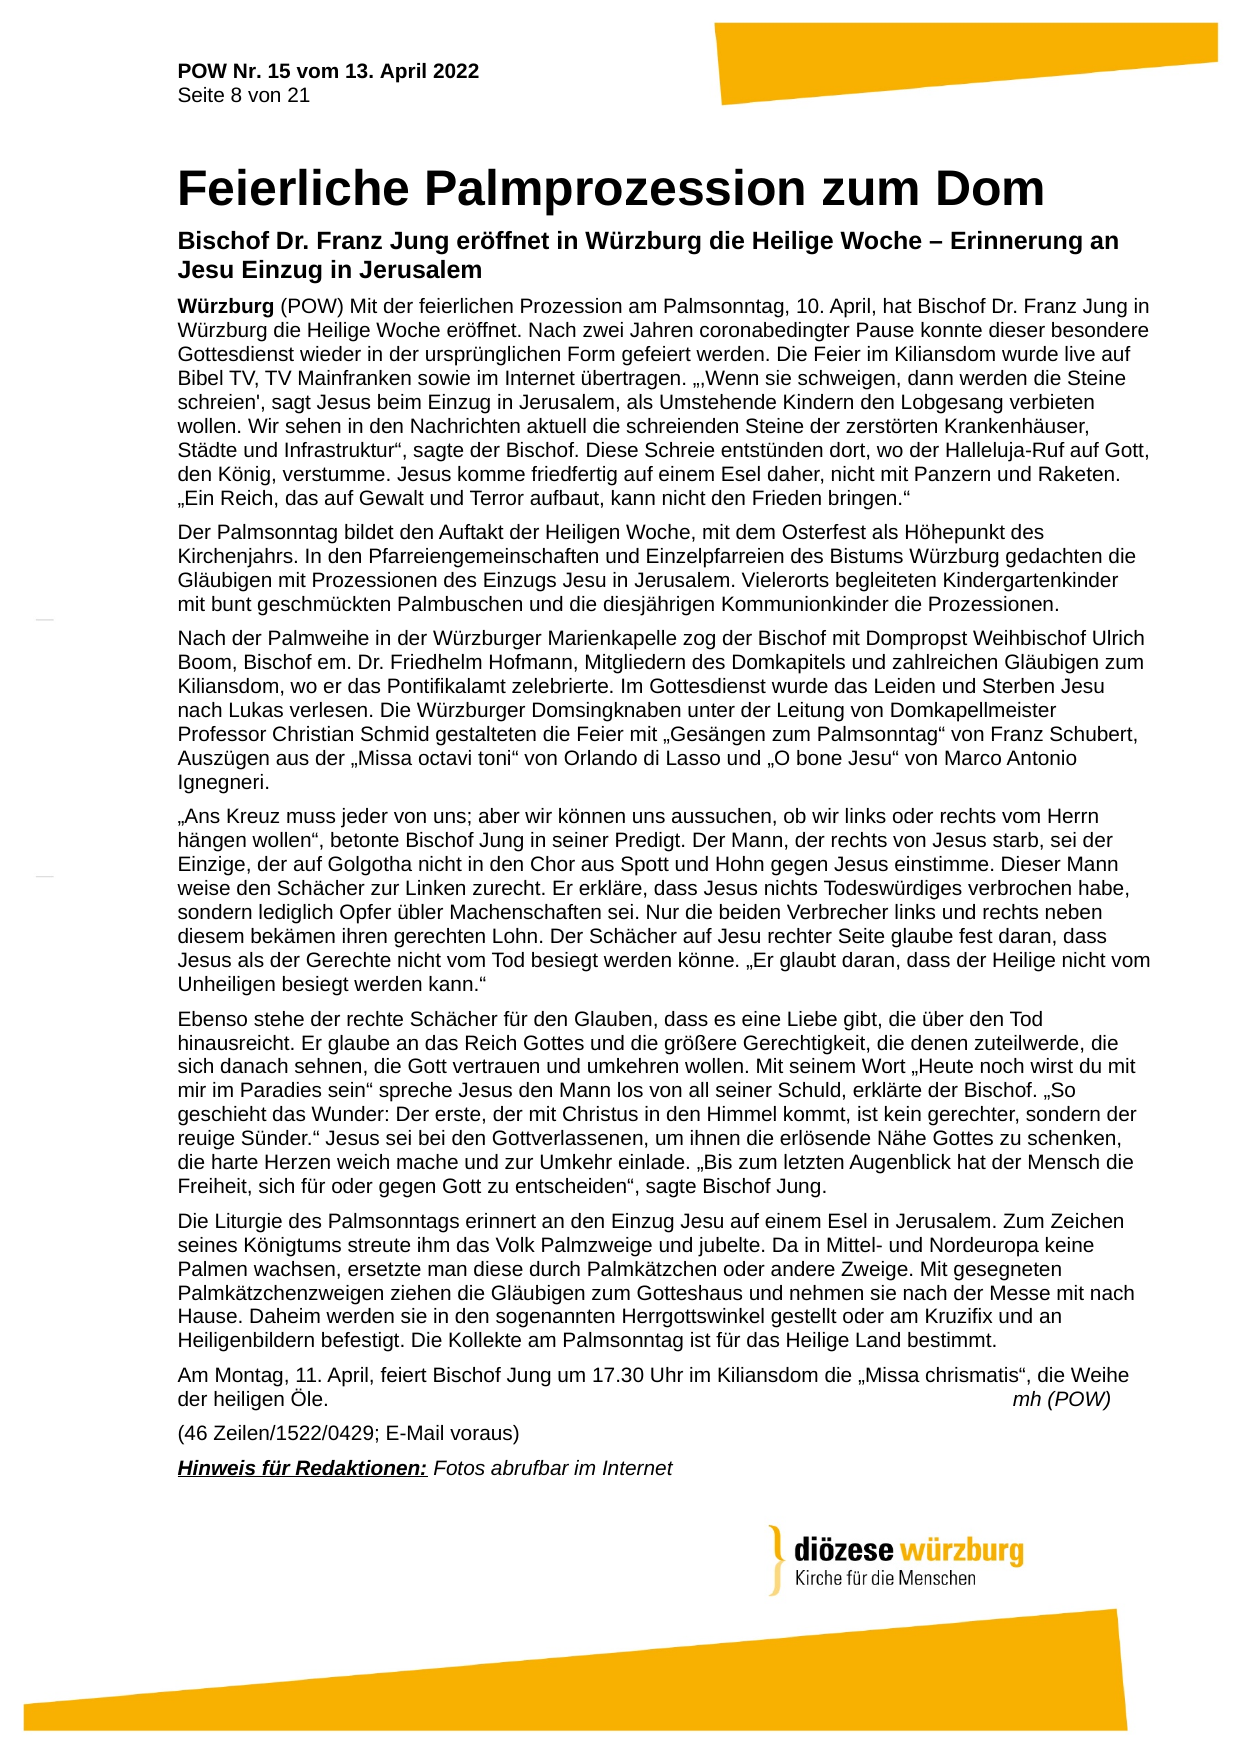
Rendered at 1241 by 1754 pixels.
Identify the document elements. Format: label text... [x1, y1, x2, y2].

subtitle Feierliche Palmprozession zum Dom [177, 158, 1152, 216]
text (46 Zeilen/1522/0429; E-Mail voraus) [177, 1421, 1152, 1445]
text Ebenso stehe der rechte Schächer für den Glauben, dass es eine Liebe gibt, die über den Tod hinausreicht. Er glaube an das Reich Gottes und die größere Gerechtigkeit, die denen zuteilwerde, die sich danach sehnen, die Gott vertrauen und umkehren wollen. Mit seinem Wort „Heute noch wirst du mit mir im Paradies sein“ spreche Jesus den Mann los von all seiner Schuld, erklärte der Bischof. „So geschieht das Wunder: Der erste, der mit Christus in den Himmel kommt, ist kein gerechter, sondern der reuige Sünder.“ Jesus sei bei den Gottverlassenen, um ihnen die erlösende Nähe Gottes zu schenken, die harte Herzen weich mache und zur Umkehr einlade. „Bis zum letzten Augenblick hat der Mensch die Freiheit, sich für oder gegen Gott zu entscheiden“, sagte Bischof Jung. [177, 1006, 1152, 1198]
text Der Palmsonntag bildet den Auftakt der Heiligen Woche, mit dem Osterfest als Höhepunkt des Kirchenjahrs. In den Pfarreiengemeinschaften und Einzelpfarreien des Bistums Würzburg gedachten die Gläubigen mit Prozessionen des Einzugs Jesu in Jerusalem. Vielerorts begleiteten Kindergartenkinder mit bunt geschmückten Palmbuschen und die diesjährigen Kommunionkinder die Prozessionen. [177, 520, 1152, 616]
picture [0, 0, 1241, 1754]
text Würzburg (POW) Mit der feierlichen Prozession am Palmsonntag, 10. April, hat Bischof Dr. Franz Jung in Würzburg die Heilige Woche eröffnet. Nach zwei Jahren coronabedingter Pause konnte dieser besondere Gottesdienst wieder in der ursprünglichen Form gefeiert werden. Die Feier im Kiliansdom wurde live auf Bibel TV, TV Mainfranken sowie im Internet übertragen. „,Wenn sie schweigen, dann werden die Steine schreien', sagt Jesus beim Einzug in Jerusalem, als Umstehende Kindern den Lobgesang verbieten wollen. Wir sehen in den Nachrichten aktuell die schreienden Steine der zerstörten Krankenhäuser, Städte und Infrastruktur“, sagte der Bischof. Diese Schreie entstünden dort, wo der Halleluja-Ruf auf Gott, den König, verstumme. Jesus komme friedfertig auf einem Esel daher, nicht mit Panzern und Raketen. „Ein Reich, das auf Gewalt und Terror aufbaut, kann nicht den Frieden bringen.“ [177, 294, 1152, 509]
text Hinweis für Redaktionen: Fotos abrufbar im Internet [177, 1455, 1152, 1479]
text Am Montag, 11. April, feiert Bischof Jung um 17.30 Uhr im Kiliansdom die „Missa chrismatis“, die Weihe der heiligen Öle. mh (POW) [177, 1363, 1152, 1411]
text „Ans Kreuz muss jeder von uns; aber wir können uns aussuchen, ob wir links oder rechts vom Herrn hängen wollen“, betonte Bischof Jung in seiner Predigt. Der Mann, der rechts von Jesus starb, sei der Einzige, der auf Golgotha nicht in den Chor aus Spott und Hohn gegen Jesus einstimme. Dieser Mann weise den Schächer zur Linken zurecht. Er erkläre, dass Jesus nichts Todeswürdiges verbrochen habe, sondern lediglich Opfer übler Machenschaften sei. Nur die beiden Verbrecher links und rechts neben diesem bekämen ihren gerechten Lohn. Der Schächer auf Jesu rechter Seite glaube fest daran, dass Jesus als der Gerechte nicht vom Tod besiegt werden könne. „Er glaubt daran, dass der Heilige nicht vom Unheiligen besiegt werden kann.“ [177, 804, 1152, 996]
text Bischof Dr. Franz Jung eröffnet in Würzburg die Heilige Woche – Erinnerung an Jesu Einzug in Jerusalem [177, 226, 1152, 283]
text Die Liturgie des Palmsonntags erinnert an den Einzug Jesu auf einem Esel in Jerusalem. Zum Zeichen seines Königtums streute ihm das Volk Palmzweige und jubelte. Da in Mittel- und Nordeuropa keine Palmen wachsen, ersetzte man diese durch Palmkätzchen oder andere Zweige. Mit gesegneten Palmkätzchenzweigen ziehen die Gläubigen zum Gotteshaus und nehmen sie nach der Messe mit nach Hause. Daheim werden sie in den sogenannten Herrgottswinkel gestellt oder am Kruzifix und an Heiligenbildern befestigt. Die Kollekte am Palmsonntag ist für das Heilige Land bestimmt. [177, 1208, 1152, 1352]
text Nach der Palmweihe in der Würzburger Marienkapelle zog der Bischof mit Dompropst Weihbischof Ulrich Boom, Bischof em. Dr. Friedhelm Hofmann, Mitgliedern des Domkapitels und zahlreichen Gläubigen zum Kiliansdom, wo er das Pontifikalamt zelebrierte. Im Gottesdienst wurde das Leiden und Sterben Jesu nach Lukas verlesen. Die Würzburger Domsingknaben unter der Leitung von Domkapellmeister Professor Christian Schmid gestalteten die Feier mit „Gesängen zum Palmsonntag“ von Franz Schubert, Auszügen aus der „Missa octavi toni“ von Orlando di Lasso und „O bone Jesu“ von Marco Antonio Ignegneri. [177, 626, 1152, 794]
